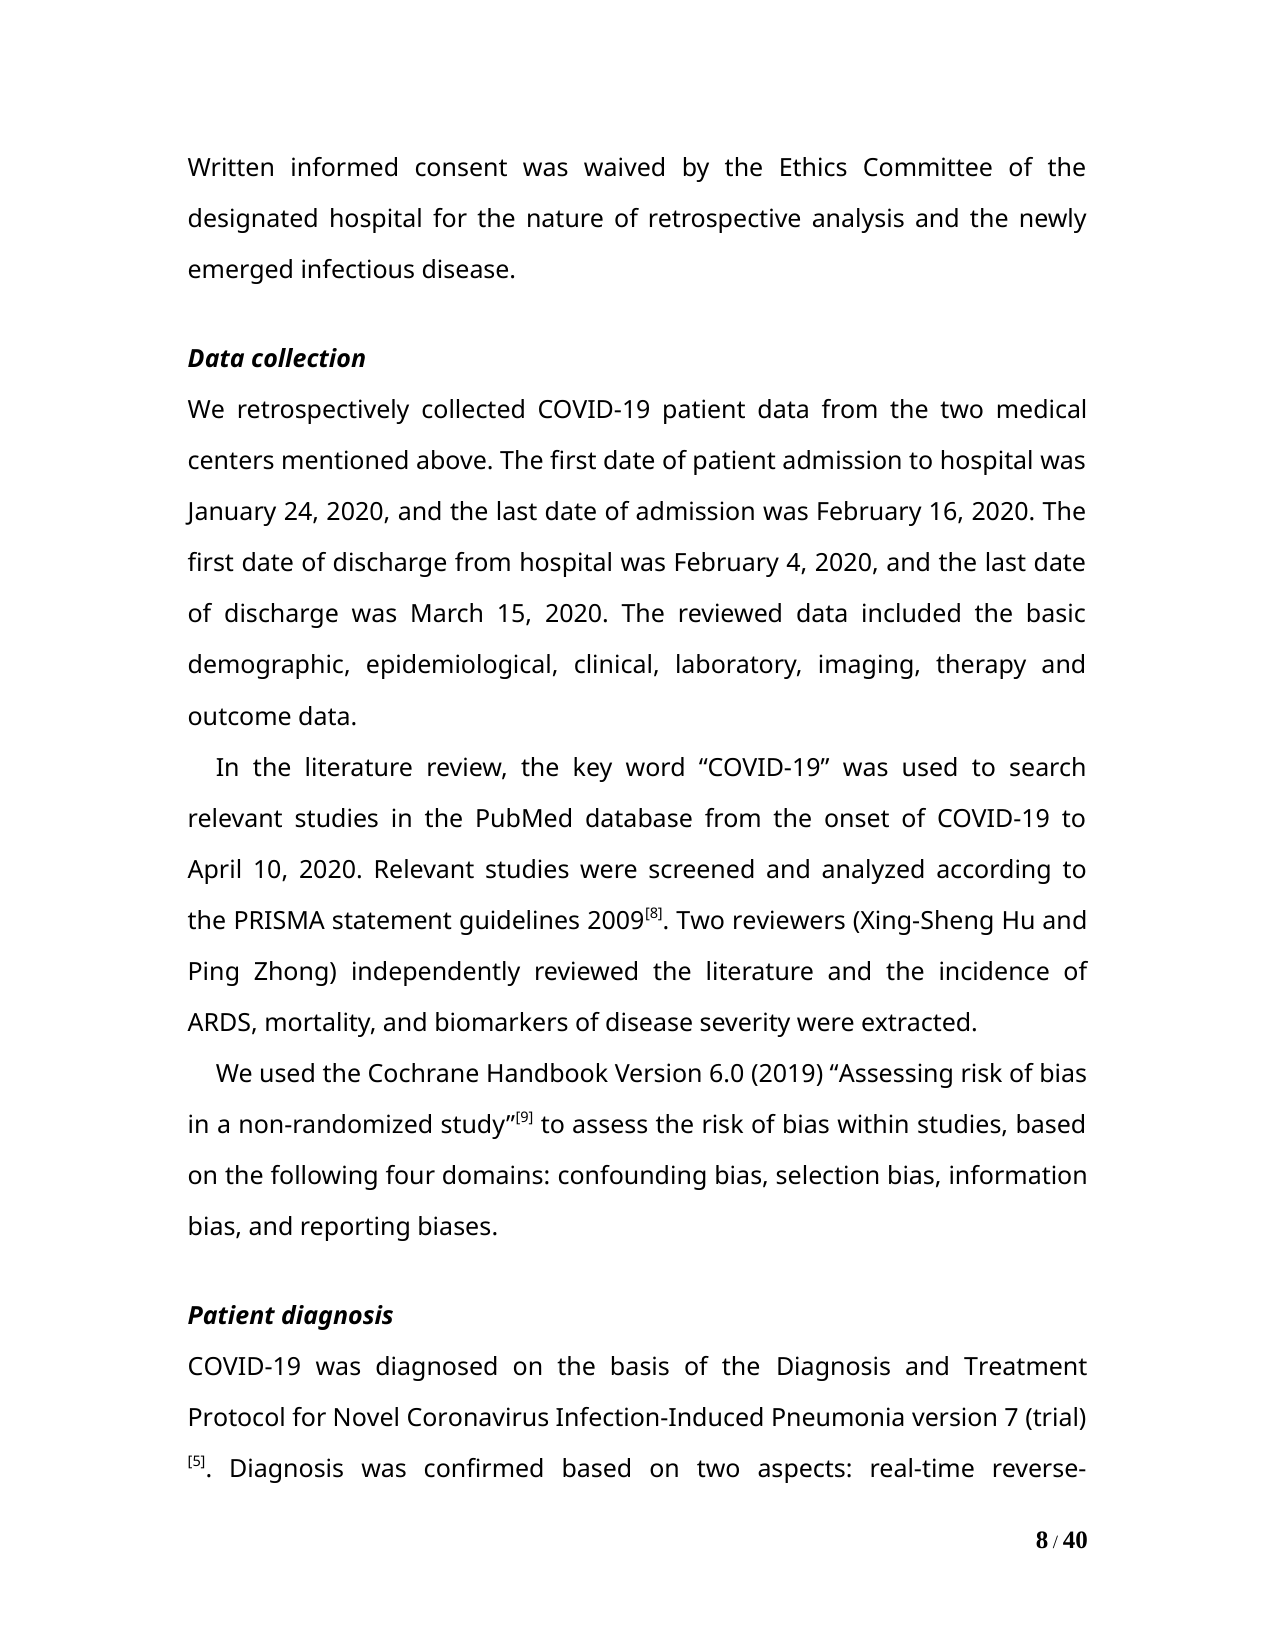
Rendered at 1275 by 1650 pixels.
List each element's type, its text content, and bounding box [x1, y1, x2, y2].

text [187, 150, 1087, 286]
text Patient diagnosis [187, 1297, 1087, 1332]
text In the literature review, the key word “COVID-19” was used to search relevant studies in the PubMed database from the onset of COVID-19 to April 10, 2020. Relevant studies were screened and analyzed according to the PRISMA statement guidelines 2009[8]. Two reviewers (Xing-Sheng Hu and Ping Zhong) independently reviewed the literature and the incidence of ARDS, mortality, and biomarkers of disease severity were extracted. [187, 749, 1087, 1038]
text Data collection [187, 341, 1087, 375]
text We retrospectively collected COVID-19 patient data from the two medical centers mentioned above. The first date of patient admission to hospital was January 24, 2020, and the last date of admission was February 16, 2020. The first date of discharge from hospital was February 4, 2020, and the last date of discharge was March 15, 2020. The reviewed data included the basic demographic, epidemiological, clinical, laboratory, imaging, therapy and outcome data. [187, 392, 1087, 732]
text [187, 1348, 1087, 1485]
text We used the Cochrane Handbook Version 6.0 (2019) “Assessing risk of bias in a non-randomized study”[9] to assess the risk of bias within studies, based on the following four domains: confounding bias, selection bias, information bias, and reporting biases. [187, 1056, 1087, 1243]
